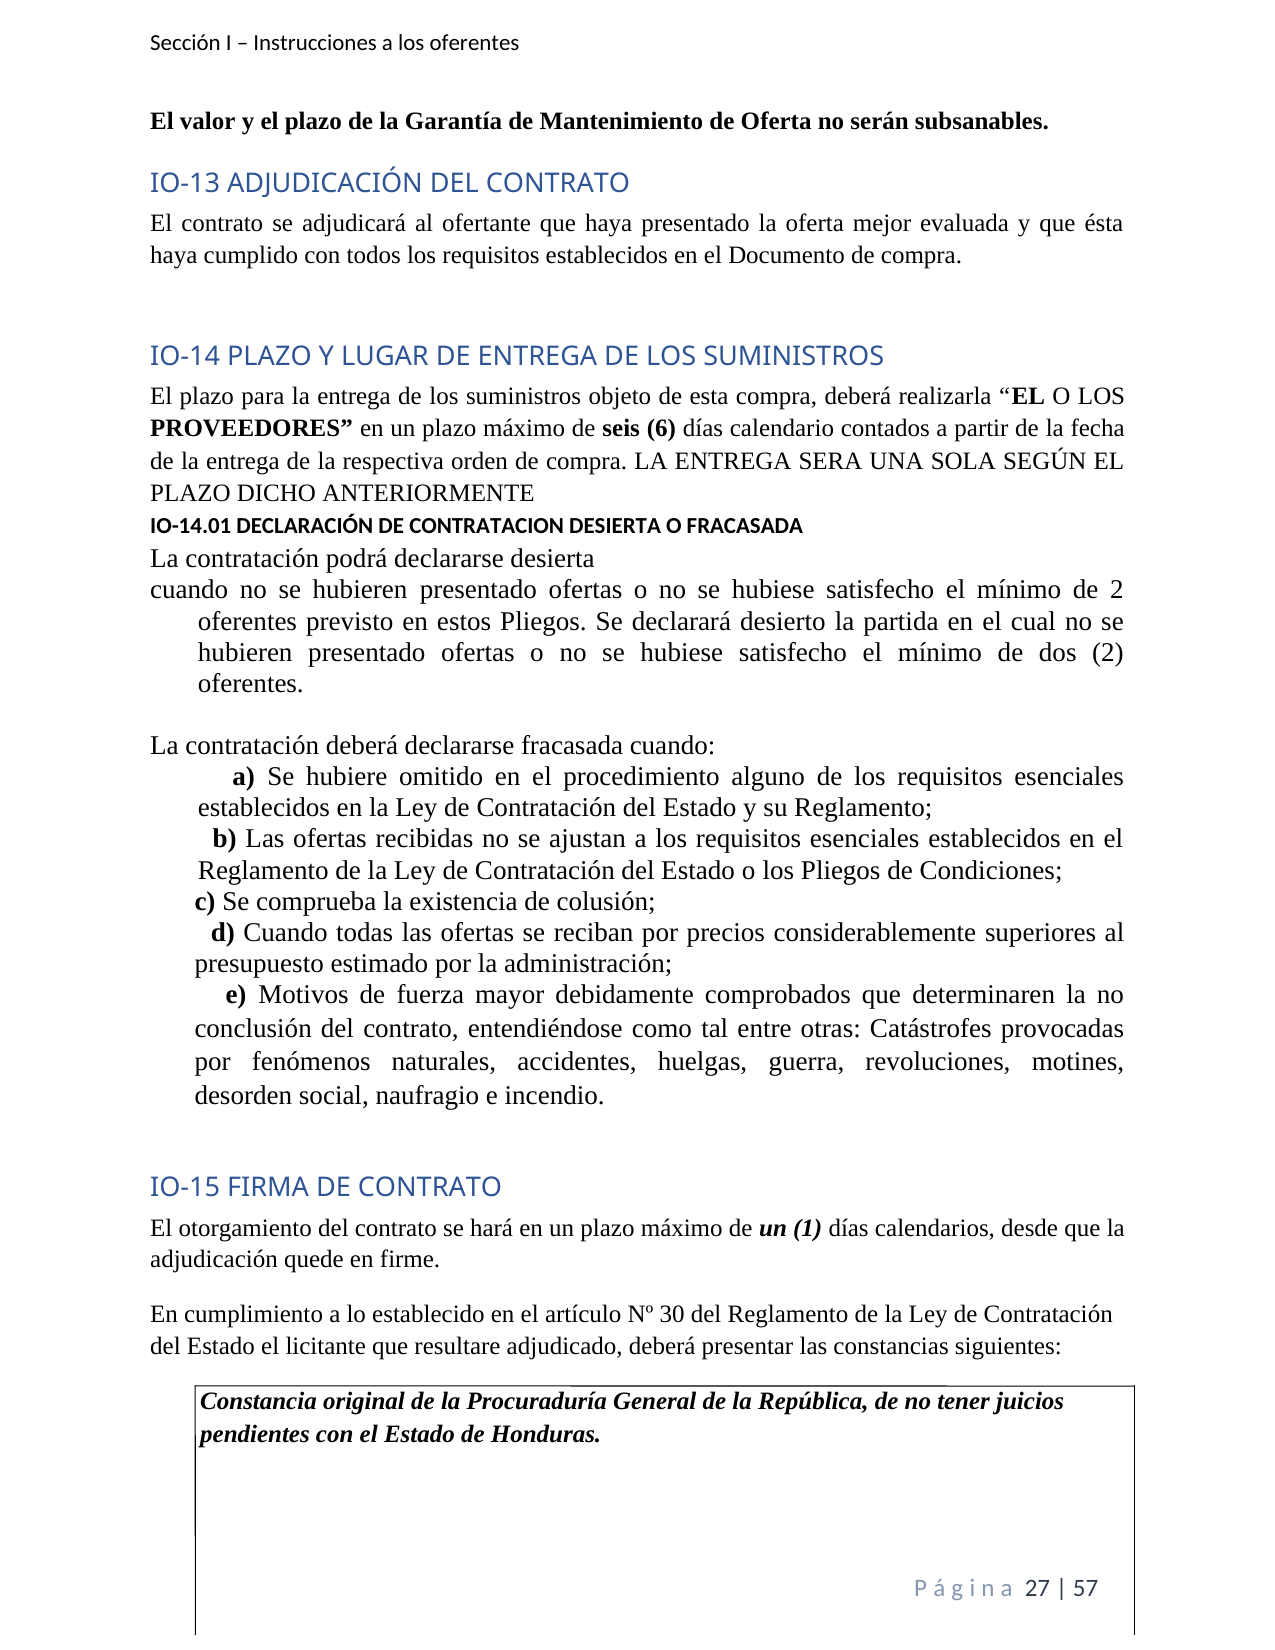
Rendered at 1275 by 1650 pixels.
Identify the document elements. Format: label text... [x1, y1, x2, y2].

text b) Las ofertas recibidas no se ajustan a los requisitos esenciales establecidos en el Reglamento de la Ley de Contratación del Estado o los Pliegos de Condiciones; [150, 823, 1125, 885]
text En cumplimiento a lo establecido en el artículo Nº 30 del Reglamento de la Ley de Contratación del Estado el licitante que resultare adjudicado, deberá presentar las constancias siguientes: [150, 1299, 1125, 1360]
text El contrato se adjudicará al ofertante que haya presentado la oferta mejor evaluada y que ésta haya cumplido con todos los requisitos establecidos en el Documento de compra. [150, 208, 1125, 269]
text cuando no se hubieren presentado ofertas o no se hubiese satisfecho el mínimo de 2 oferentes previsto en estos Pliegos. Se declarará desierto la partida en el cual no se hubieren presentado ofertas o no se hubiese satisfecho el mínimo de dos (2) oferentes. [150, 573, 1125, 698]
text Constancia original de la Procuraduría General de la República, de no tener juicios pendientes con el Estado de Honduras. [200, 1386, 1100, 1447]
subtitle IO-13 ADJUDICACIÓN DEL CONTRATO [150, 164, 1125, 201]
subtitle IO-14 PLAZO Y LUGAR DE ENTREGA DE LOS SUMINISTROS [150, 336, 1125, 373]
text d) Cuando todas las ofertas se reciban por precios considerablemente superiores al presupuesto estimado por la administración; [150, 916, 1125, 978]
text La contratación deberá declararse fracasada cuando: [150, 729, 1125, 760]
text a) Se hubiere omitido en el procedimiento alguno de los requisitos esenciales establecidos en la Ley de Contratación del Estado y su Reglamento; [150, 760, 1125, 823]
text e) Motivos de fuerza mayor debidamente comprobados que determinaren la no conclusión del contrato, entendiéndose como tal entre otras: Catástrofes provocadas por fenómenos naturales, accidentes, huelgas, guerra, revoluciones, motines, desorden social, naufragio e incendio. [147, 978, 1125, 1110]
text El valor y el plazo de la Garantía de Mantenimiento de Oferta no serán subsanables. [150, 106, 1125, 135]
text c) Se comprueba la existencia de colusión; [194, 885, 1125, 916]
text IO-14.01 DECLARACIÓN DE CONTRATACION DESIERTA O FRACASADA [150, 511, 1125, 539]
text El otorgamiento del contrato se hará en un plazo máximo de un (1) días calendarios, desde que la adjudicación quede en firme. [150, 1213, 1125, 1273]
text La contratación podrá declararse desierta [150, 542, 1125, 573]
text El plazo para la entrega de los suministros objeto de esta compra, deberá realizarla “EL O LOS PROVEEDORES” en un plazo máximo de seis (6) días calendario contados a partir de la fecha de la entrega de la respectiva orden de compra. LA ENTREGA SERA UNA SOLA SEGÚN EL PLAZO DICHO ANTERIORMENTE [150, 381, 1125, 507]
subtitle IO-15 FIRMA DE CONTRATO [150, 1168, 1125, 1204]
